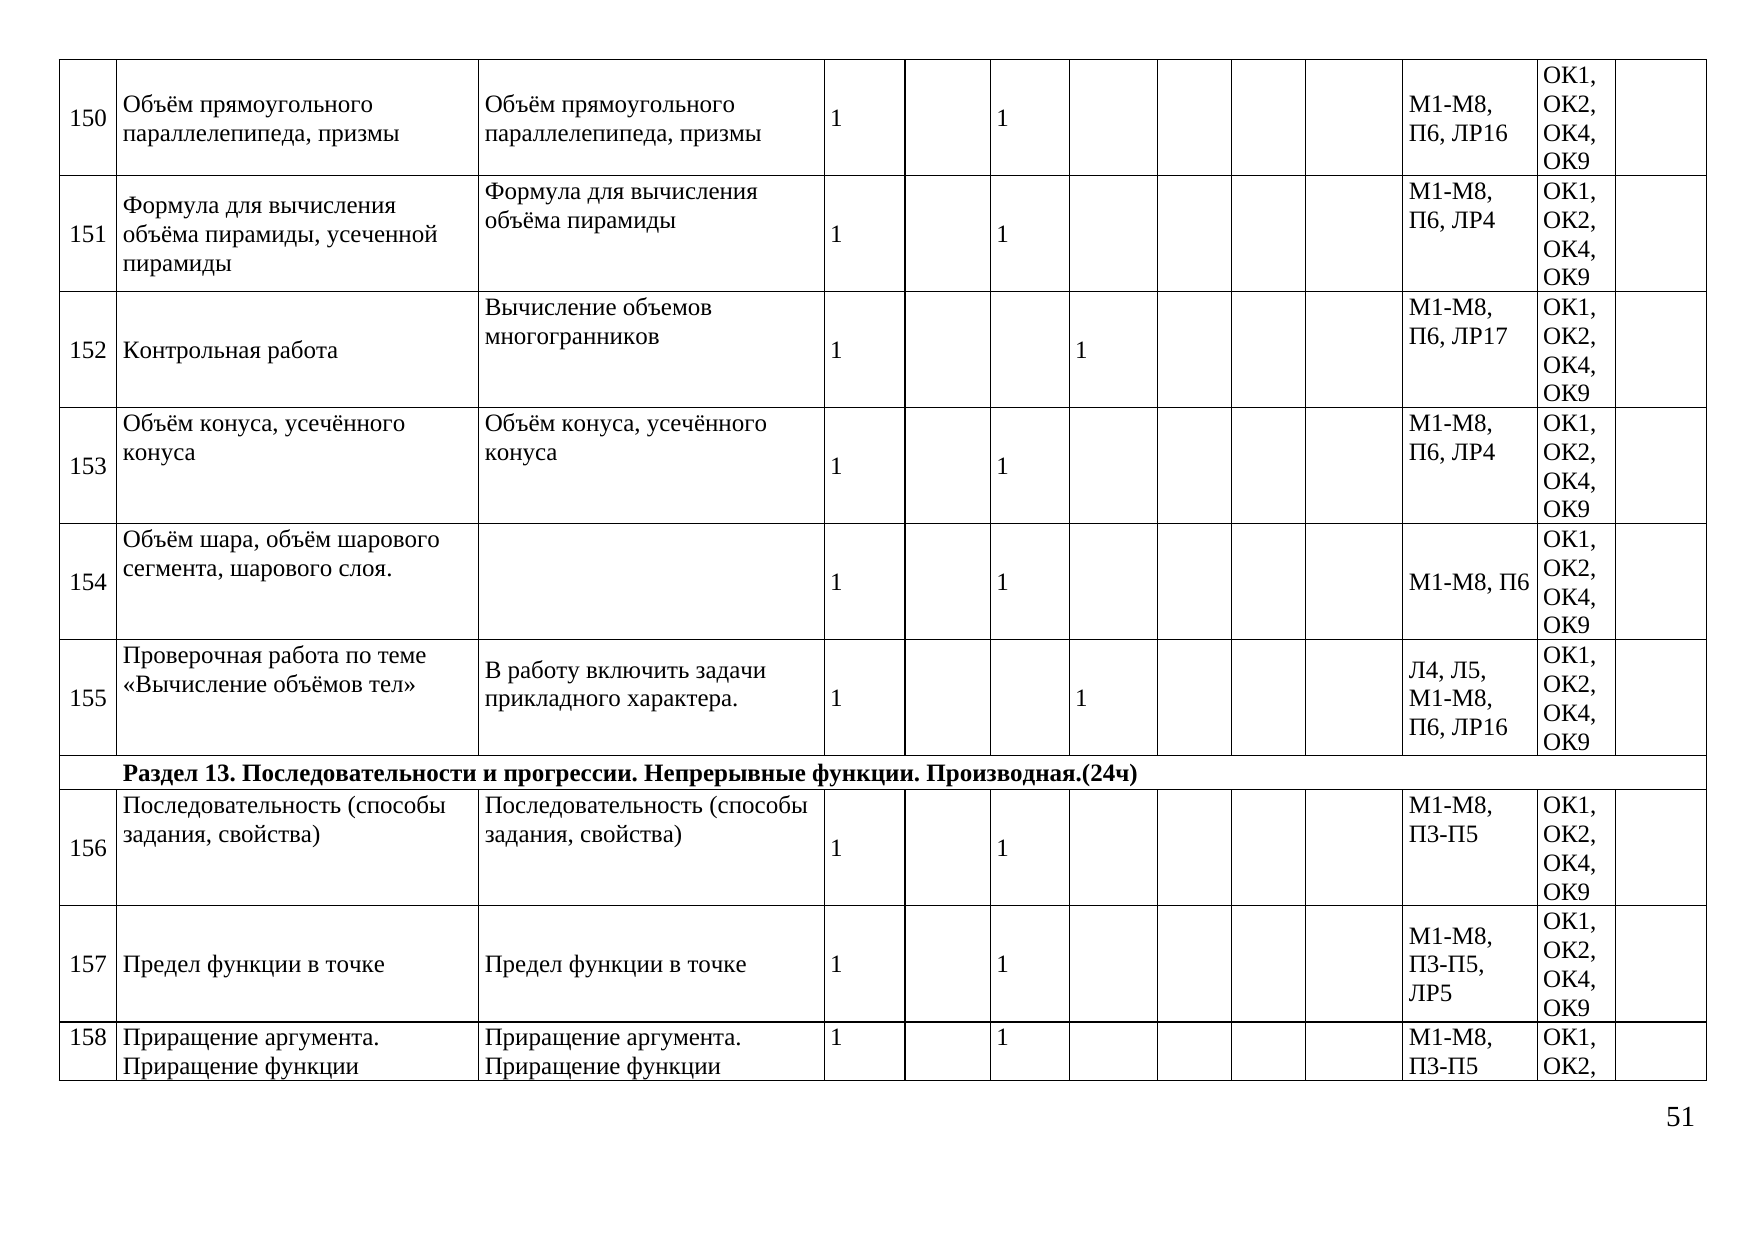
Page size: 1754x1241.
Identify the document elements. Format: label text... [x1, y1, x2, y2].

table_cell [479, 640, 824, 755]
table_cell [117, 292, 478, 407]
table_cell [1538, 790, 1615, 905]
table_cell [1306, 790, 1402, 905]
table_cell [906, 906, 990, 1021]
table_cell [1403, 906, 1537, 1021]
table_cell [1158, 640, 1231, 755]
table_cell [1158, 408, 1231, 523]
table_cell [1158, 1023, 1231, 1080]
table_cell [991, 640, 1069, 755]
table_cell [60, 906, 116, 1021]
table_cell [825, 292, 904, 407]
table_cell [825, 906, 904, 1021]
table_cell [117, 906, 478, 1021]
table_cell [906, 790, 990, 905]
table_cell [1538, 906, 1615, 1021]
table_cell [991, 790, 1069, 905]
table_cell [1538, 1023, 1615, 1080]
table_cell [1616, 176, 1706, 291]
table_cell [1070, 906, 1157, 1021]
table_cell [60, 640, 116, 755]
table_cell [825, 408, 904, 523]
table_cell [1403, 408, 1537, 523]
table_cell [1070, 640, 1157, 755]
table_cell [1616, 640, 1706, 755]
table_cell 1 [991, 60, 1069, 175]
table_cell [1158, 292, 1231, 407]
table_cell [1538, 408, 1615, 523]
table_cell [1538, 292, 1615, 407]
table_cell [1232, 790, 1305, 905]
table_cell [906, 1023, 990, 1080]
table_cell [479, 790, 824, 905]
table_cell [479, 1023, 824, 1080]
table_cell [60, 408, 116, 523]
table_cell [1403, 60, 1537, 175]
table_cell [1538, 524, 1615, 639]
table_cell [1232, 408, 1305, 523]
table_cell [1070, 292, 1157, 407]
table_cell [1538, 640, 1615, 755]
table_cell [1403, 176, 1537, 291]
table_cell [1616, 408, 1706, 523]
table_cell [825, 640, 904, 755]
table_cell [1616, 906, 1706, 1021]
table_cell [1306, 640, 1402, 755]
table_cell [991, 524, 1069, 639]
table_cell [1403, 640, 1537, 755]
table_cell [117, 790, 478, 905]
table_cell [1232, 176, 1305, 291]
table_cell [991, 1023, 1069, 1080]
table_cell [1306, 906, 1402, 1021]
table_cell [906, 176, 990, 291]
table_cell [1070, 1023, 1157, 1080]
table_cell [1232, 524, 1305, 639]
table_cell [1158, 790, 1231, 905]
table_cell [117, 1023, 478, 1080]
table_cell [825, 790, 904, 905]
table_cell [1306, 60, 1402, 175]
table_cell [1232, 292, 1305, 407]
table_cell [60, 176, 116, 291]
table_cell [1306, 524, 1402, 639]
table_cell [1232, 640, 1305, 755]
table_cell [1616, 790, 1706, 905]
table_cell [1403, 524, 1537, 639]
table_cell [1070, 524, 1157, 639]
table_cell [906, 60, 990, 175]
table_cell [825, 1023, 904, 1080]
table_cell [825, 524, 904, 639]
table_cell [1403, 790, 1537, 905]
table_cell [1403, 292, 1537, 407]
table_cell [1232, 60, 1305, 175]
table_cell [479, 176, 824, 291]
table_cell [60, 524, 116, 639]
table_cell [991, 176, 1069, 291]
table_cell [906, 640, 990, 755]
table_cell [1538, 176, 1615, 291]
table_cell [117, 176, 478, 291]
table_cell Объём прямоугольного параллелепипеда, призмы [479, 60, 824, 175]
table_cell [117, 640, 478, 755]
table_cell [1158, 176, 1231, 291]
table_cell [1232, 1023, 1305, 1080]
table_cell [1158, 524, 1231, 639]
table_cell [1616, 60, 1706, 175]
table_cell Объём прямоугольного параллелепипеда, призмы [117, 60, 478, 175]
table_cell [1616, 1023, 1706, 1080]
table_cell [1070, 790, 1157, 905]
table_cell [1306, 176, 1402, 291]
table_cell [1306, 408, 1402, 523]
table_cell [1158, 60, 1231, 175]
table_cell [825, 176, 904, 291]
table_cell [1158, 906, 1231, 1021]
table_cell 1 [825, 60, 904, 175]
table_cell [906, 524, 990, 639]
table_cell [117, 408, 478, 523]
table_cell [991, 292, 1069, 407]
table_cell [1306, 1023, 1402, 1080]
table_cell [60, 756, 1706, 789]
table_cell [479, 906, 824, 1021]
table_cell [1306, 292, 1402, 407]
table_cell [1070, 60, 1157, 175]
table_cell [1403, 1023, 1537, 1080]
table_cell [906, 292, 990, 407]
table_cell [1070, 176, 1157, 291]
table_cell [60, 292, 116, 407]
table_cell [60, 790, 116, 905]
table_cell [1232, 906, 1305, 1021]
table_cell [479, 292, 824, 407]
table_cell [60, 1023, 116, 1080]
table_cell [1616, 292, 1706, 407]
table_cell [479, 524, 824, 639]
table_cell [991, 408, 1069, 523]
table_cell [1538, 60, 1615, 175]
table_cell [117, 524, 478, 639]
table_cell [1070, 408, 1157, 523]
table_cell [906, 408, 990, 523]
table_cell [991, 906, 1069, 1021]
table_cell 150 [60, 60, 116, 175]
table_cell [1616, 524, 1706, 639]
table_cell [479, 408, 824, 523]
